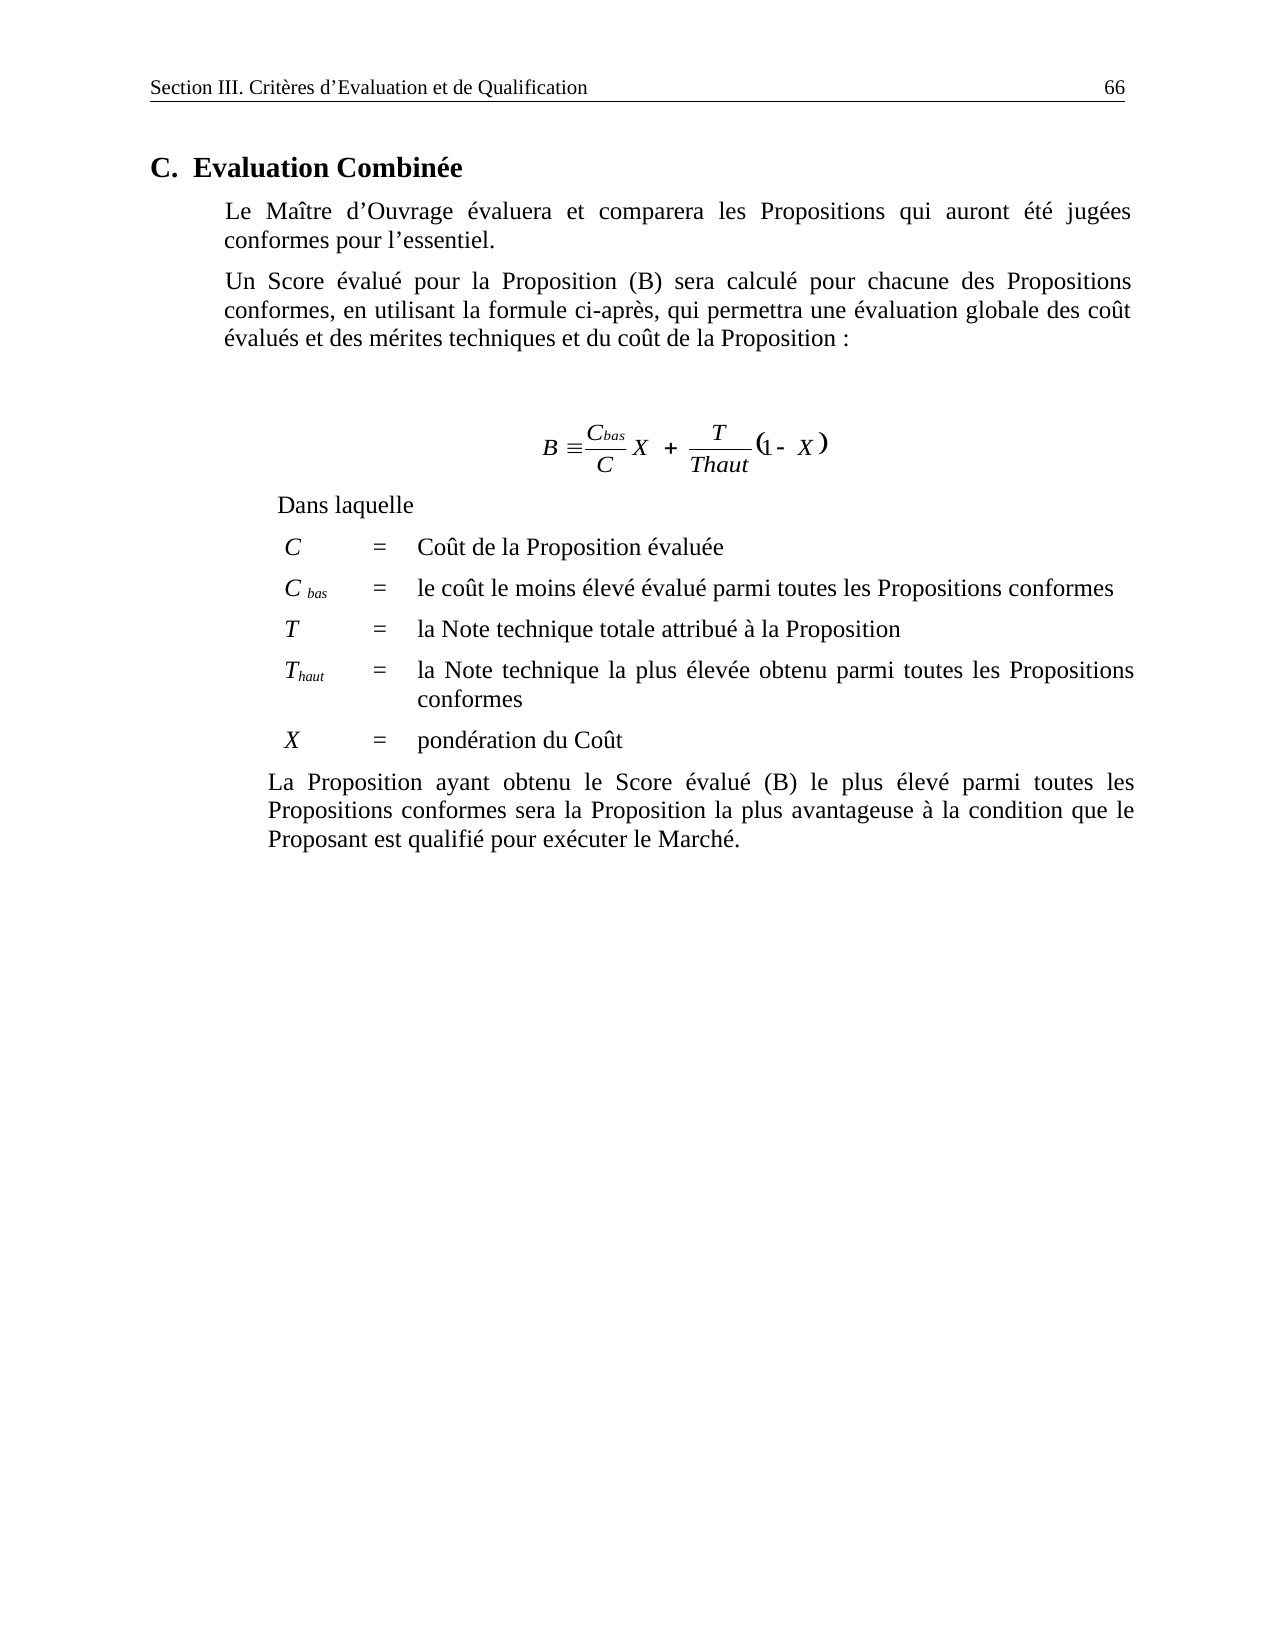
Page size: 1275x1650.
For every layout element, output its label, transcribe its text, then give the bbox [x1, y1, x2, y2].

text Le Maître d’Ouvrage évaluera et comparera les Propositions qui auront été jugées conformes pour l’essentiel. [224, 196, 1132, 253]
table_header Dans laquelle C = Coût de la Proposition évaluée C bas = le coût le moins élevé évalué parmi toutes les Propositions conformes T = la Note technique totale attribué à la Proposition Thaut = la Note technique la plus élevée obtenu parmi toutes les Propositions conformes X = pondération du Coût La Proposition ayant obtenu le Score évalué (B) le plus élevé parmi toutes les Propositions conformes sera la Proposition la plus avantageuse à la condition que le Proposant est qualifié pour exécuter le Marché. [162, 406, 1165, 865]
text C. Evaluation Combinée [150, 150, 1125, 183]
text Un Score évalué pour la Proposition (B) sera calculé pour chacune des Propositions conformes, en utilisant la formule ci-après, qui permettra une évaluation globale des coût évalués et des mérites techniques et du coût de la Proposition : [224, 266, 1132, 352]
